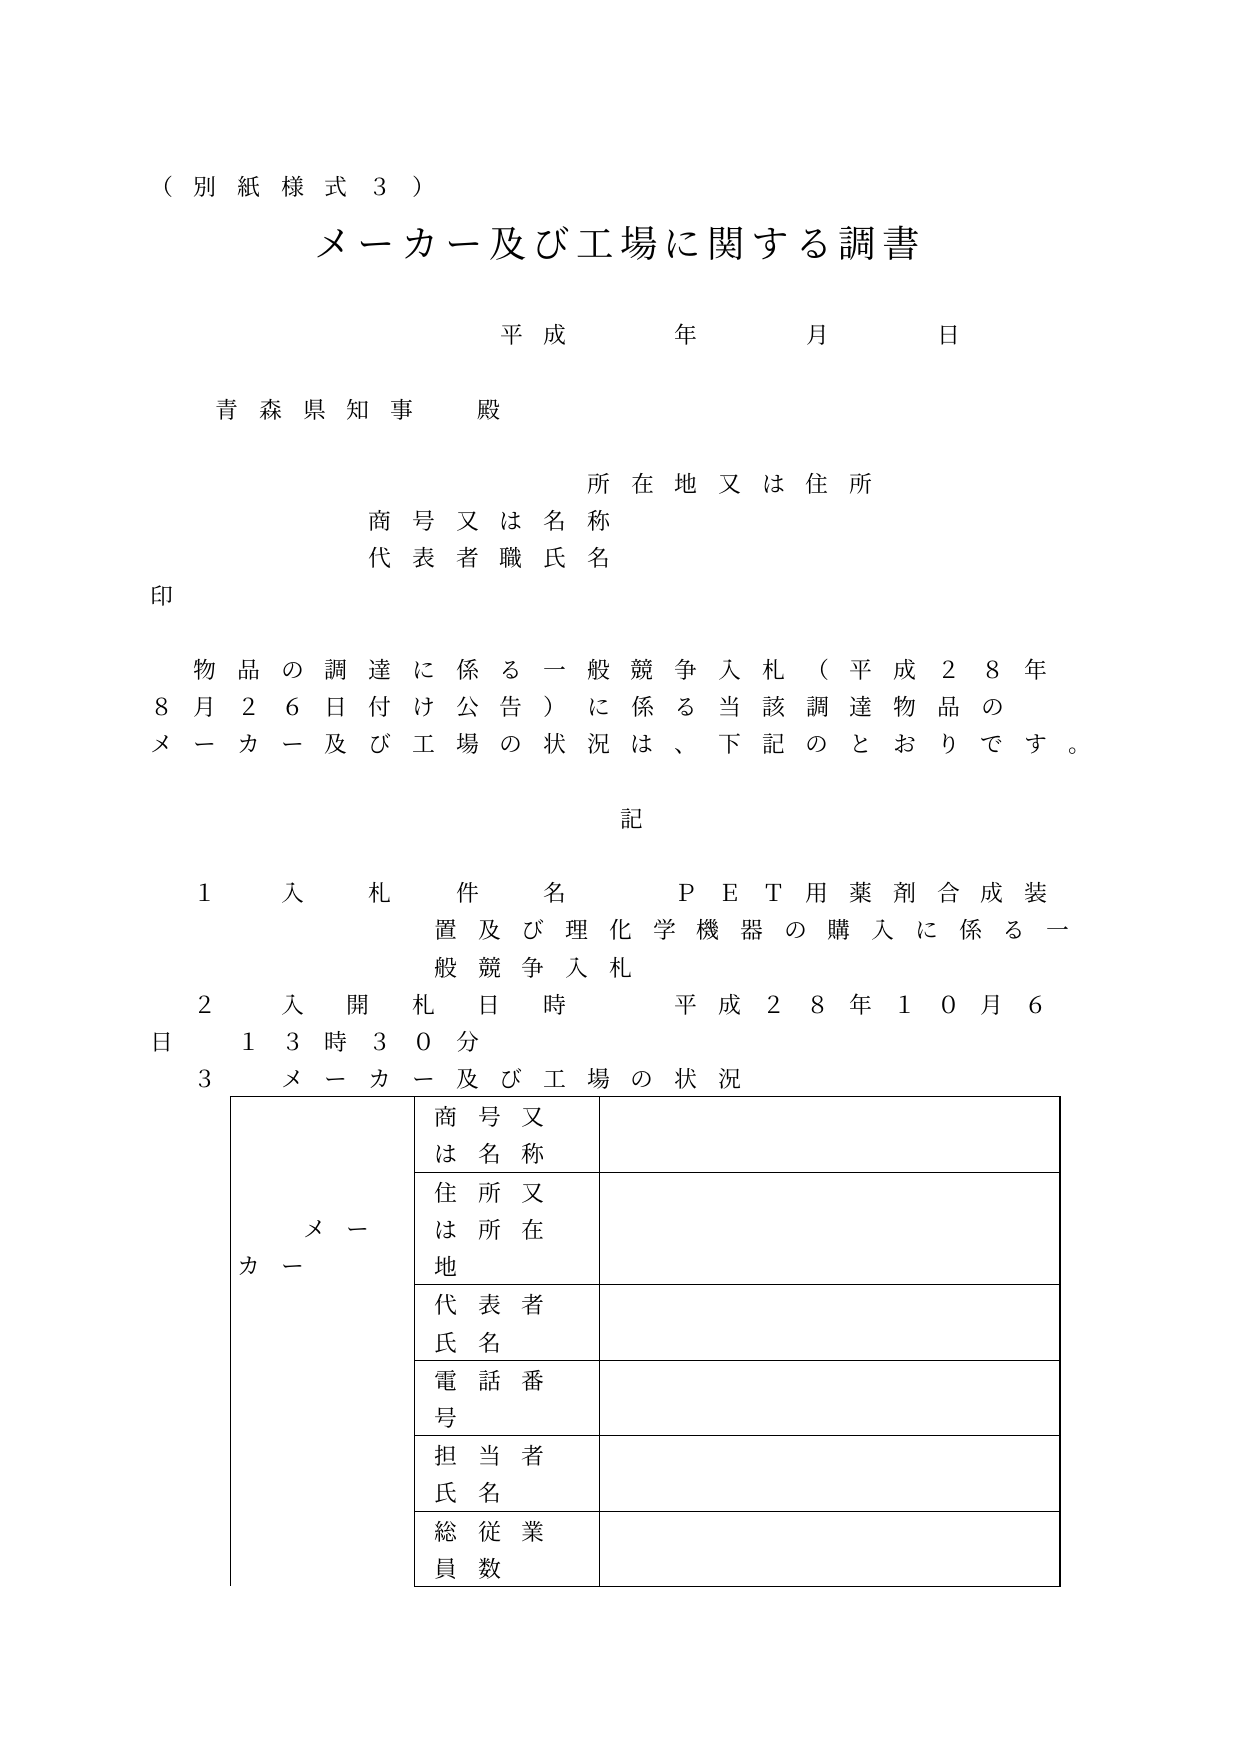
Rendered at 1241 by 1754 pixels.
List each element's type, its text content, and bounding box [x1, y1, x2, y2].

table_cell [600, 1361, 1059, 1435]
table_cell [600, 1512, 1059, 1586]
text 商号又は名称 [150, 501, 1090, 538]
table_header [600, 1097, 1059, 1172]
text 平成 年 月 日 [150, 315, 1090, 352]
text 物品の調達に係る一般競争入札（平成２８年８月２６日付け公告）に係る当該調達物品のメーカー及び工場の状況は、下記のとおりです。 [150, 650, 1090, 762]
table_cell 担当者氏名 [415, 1436, 599, 1511]
table_cell [600, 1436, 1059, 1511]
text （別紙様式３） [150, 167, 1090, 204]
table_cell 電話番号 [415, 1361, 599, 1435]
table_cell [600, 1173, 1059, 1284]
text ２ 入 開 札 日 時 平成２８年１０月６日 １３時３０分 [150, 985, 1090, 1059]
table_cell 住所又は所在地 [415, 1173, 599, 1284]
text 記 [150, 799, 1090, 836]
text メーカー及び工場に関する調書 [150, 204, 1090, 278]
table_cell 代表者氏名 [415, 1285, 599, 1360]
text ３ メーカー及び工場の状況 [150, 1059, 1090, 1096]
table_header 商号又は名称 [415, 1097, 599, 1172]
table_cell [600, 1285, 1059, 1360]
text 代表者職氏名 印 [150, 538, 1090, 613]
text 青森県知事 殿 [150, 390, 1090, 427]
text 所在地又は住所 [150, 464, 1090, 501]
text １ 入 札 件 名 ＰＥＴ用薬剤合成装置及び理化学機器の購入に係る一般競争入札 [150, 873, 1090, 985]
table_header メーカー [231, 1097, 414, 1586]
table_cell 総従業員数 [415, 1512, 599, 1586]
